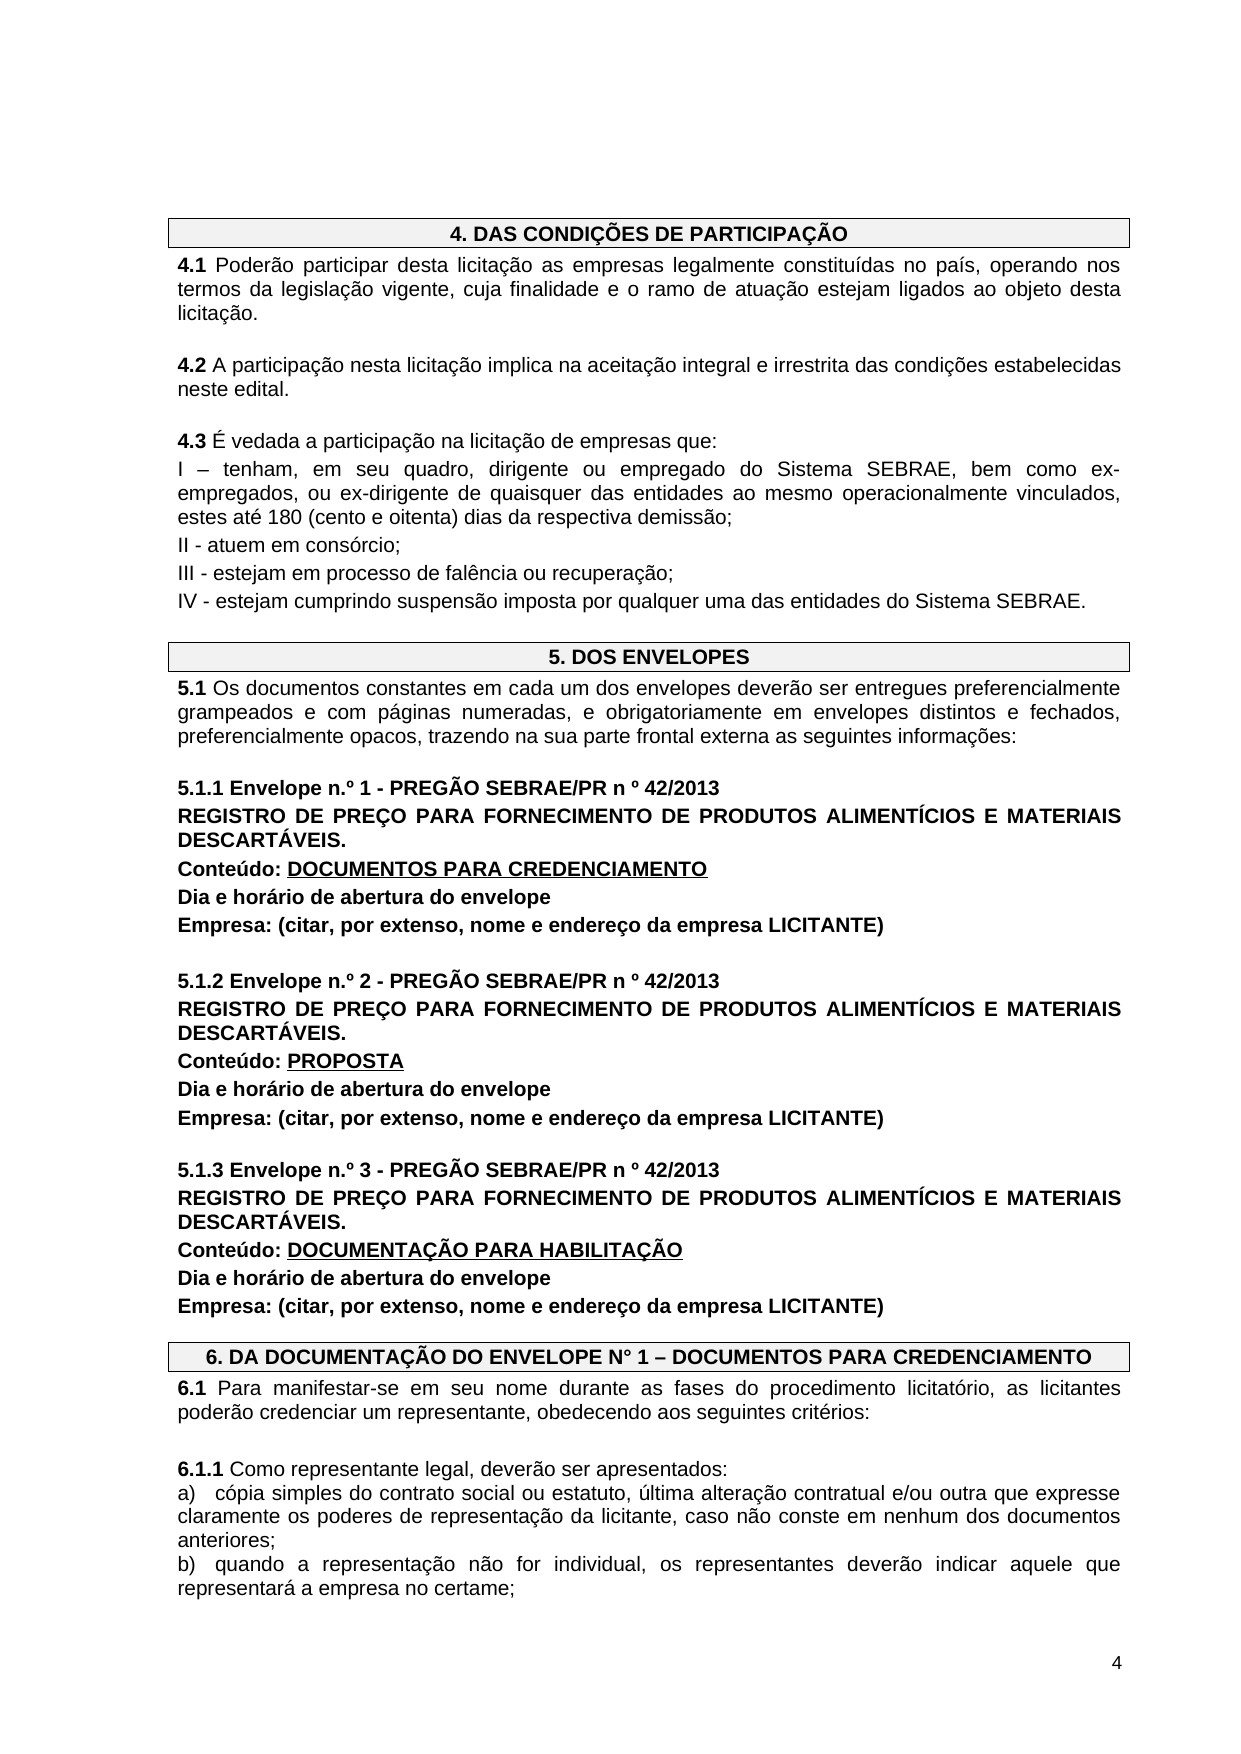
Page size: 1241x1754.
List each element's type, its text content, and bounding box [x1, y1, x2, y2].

text I – tenham, em seu quadro, dirigente ou empregado do Sistema SEBRAE, bem como ex-empregados, ou ex-dirigente de quaisquer das entidades ao mesmo operacionalmente vinculados, estes até 180 (cento e oitenta) dias da respectiva demissão; [177, 457, 1122, 529]
text Empresa: (citar, por extenso, nome e endereço da empresa LICITANTE) [177, 913, 1122, 937]
text 4.2 A participação nesta licitação implica na aceitação integral e irrestrita das condições estabelecidas neste edital. [177, 353, 1122, 401]
text 5.1.1 Envelope n.º 1 - PREGÃO SEBRAE/PR n º 42/2013 [177, 776, 1122, 800]
list quando a representação não for individual, os representantes deverão indicar aquele que representará a empresa no certame; [177, 1552, 1122, 1600]
text Conteúdo: DOCUMENTAÇÃO PARA HABILITAÇÃO [177, 1238, 1122, 1262]
text 5.1.3 Envelope n.º 3 - PREGÃO SEBRAE/PR n º 42/2013 [177, 1157, 1122, 1181]
text II - atuem em consórcio; [177, 533, 1122, 557]
text Conteúdo: DOCUMENTOS PARA CREDENCIAMENTO [177, 856, 1122, 880]
text Dia e horário de abertura do envelope [177, 884, 1122, 908]
text Dia e horário de abertura do envelope [177, 1266, 1122, 1290]
text REGISTRO DE PREÇO PARA FORNECIMENTO DE PRODUTOS ALIMENTÍCIOS E MATERIAIS DESCARTÁVEIS. [177, 997, 1122, 1045]
text Empresa: (citar, por extenso, nome e endereço da empresa LICITANTE) [177, 1105, 1122, 1129]
text Dia e horário de abertura do envelope [177, 1077, 1122, 1101]
text 4.3 É vedada a participação na licitação de empresas que: [177, 429, 1122, 453]
text IV - estejam cumprindo suspensão imposta por qualquer uma das entidades do Sistema SEBRAE. [177, 589, 1122, 613]
text Conteúdo: PROPOSTA [177, 1049, 1122, 1073]
text III - estejam em processo de falência ou recuperação; [177, 561, 1122, 585]
text 4.1 Poderão participar desta licitação as empresas legalmente constituídas no país, operando nos termos da legislação vigente, cuja finalidade e o ramo de atuação estejam ligados ao objeto desta licitação. [177, 253, 1122, 324]
text Empresa: (citar, por extenso, nome e endereço da empresa LICITANTE) [177, 1294, 1122, 1318]
text 5.1.2 Envelope n.º 2 - PREGÃO SEBRAE/PR n º 42/2013 [177, 969, 1122, 993]
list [177, 1480, 1122, 1552]
text REGISTRO DE PREÇO PARA FORNECIMENTO DE PRODUTOS ALIMENTÍCIOS E MATERIAIS DESCARTÁVEIS. [177, 804, 1122, 852]
subtitle 4. DAS CONDIÇÕES DE PARTICIPAÇÃO [169, 219, 1129, 247]
text 5.1 Os documentos constantes em cada um dos envelopes deverão ser entregues preferencialmente grampeados e com páginas numeradas, e obrigatoriamente em envelopes distintos e fechados, preferencialmente opacos, trazendo na sua parte frontal externa as seguintes informações: [177, 676, 1122, 748]
subtitle 5. DOS ENVELOPES [169, 643, 1129, 671]
text REGISTRO DE PREÇO PARA FORNECIMENTO DE PRODUTOS ALIMENTÍCIOS E MATERIAIS DESCARTÁVEIS. [177, 1186, 1122, 1233]
text 6.1 Para manifestar-se em seu nome durante as fases do procedimento licitatório, as licitantes poderão credenciar um representante, obedecendo aos seguintes critérios: [177, 1376, 1122, 1424]
text 6.1.1 Como representante legal, deverão ser apresentados: [177, 1456, 1122, 1480]
subtitle 6. DA DOCUMENTAÇÃO DO ENVELOPE N° 1 – DOCUMENTOS PARA CREDENCIAMENTO [169, 1343, 1129, 1371]
